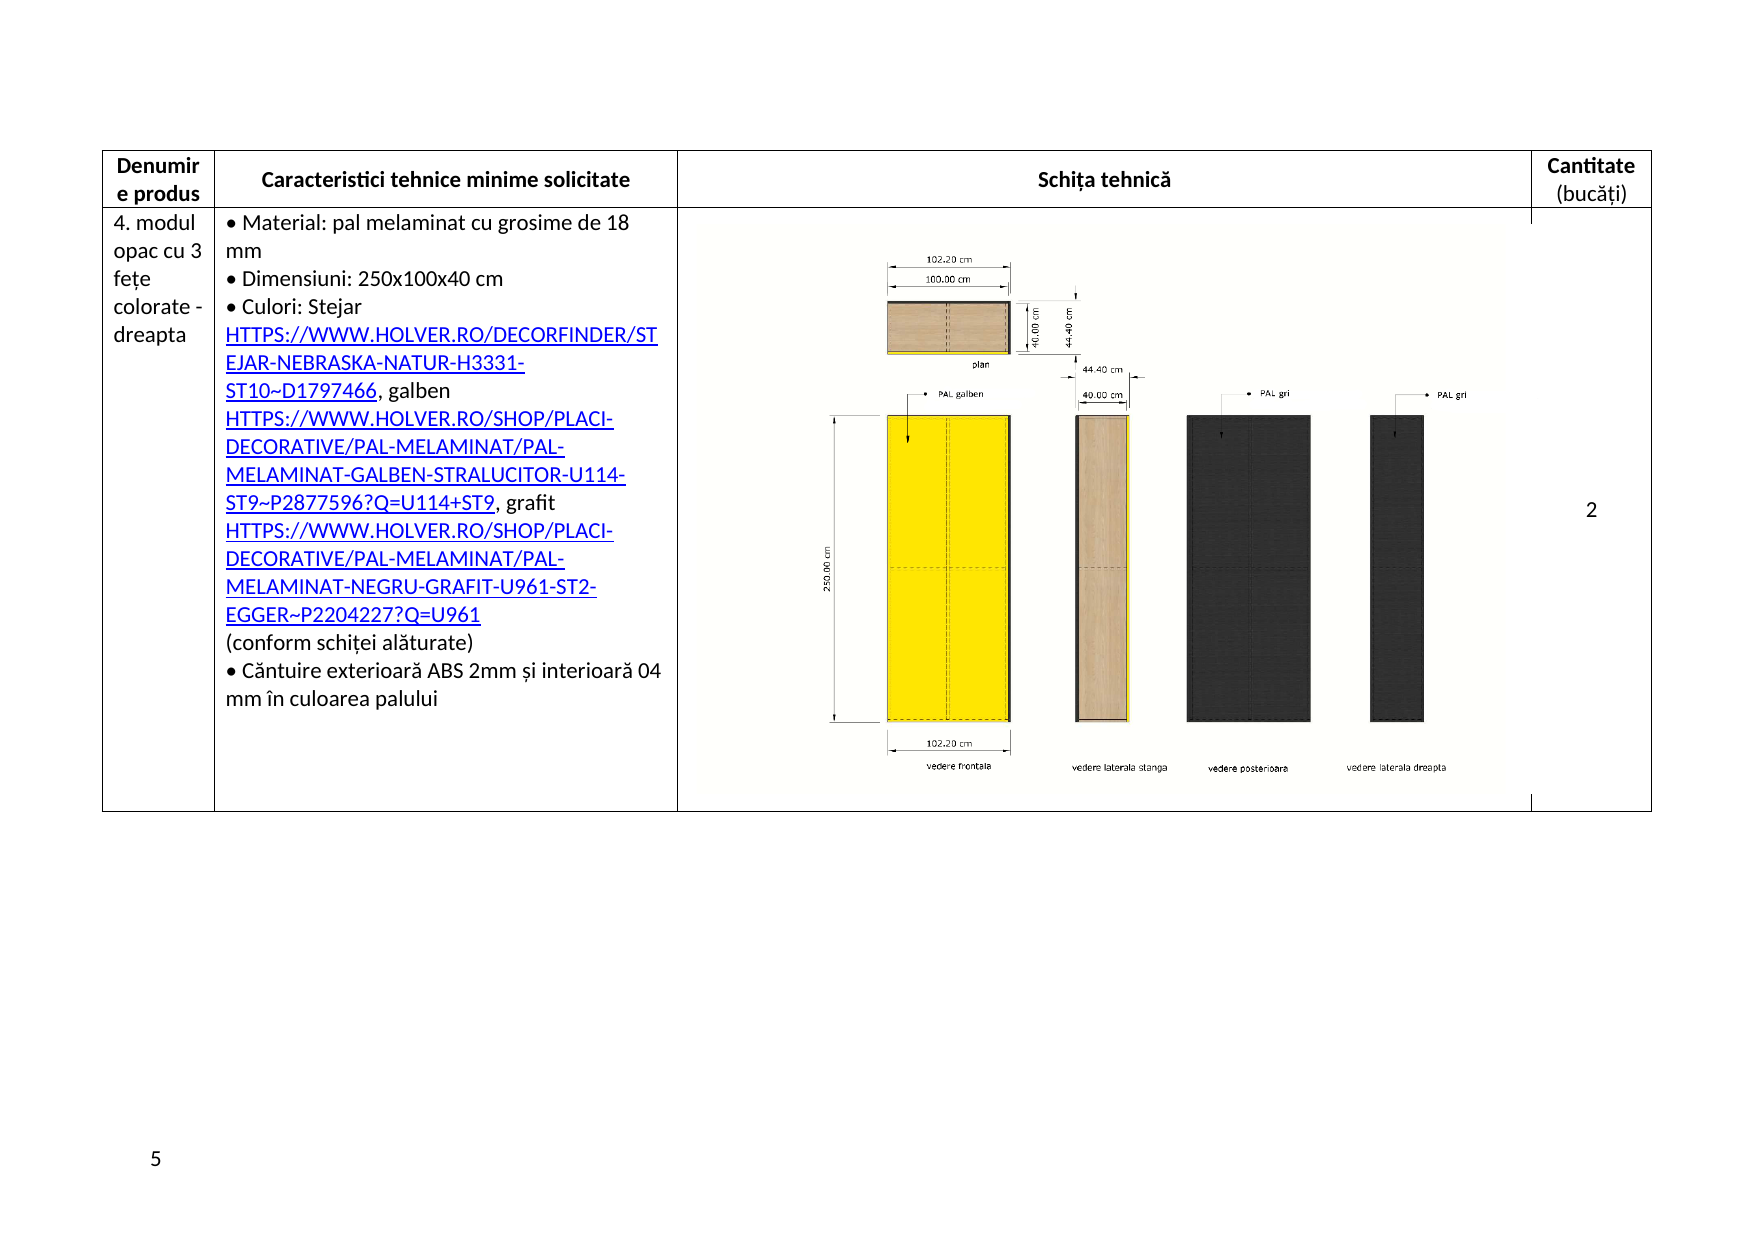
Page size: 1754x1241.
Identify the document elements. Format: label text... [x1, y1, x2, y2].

table_cell 4. modul opac cu 3 fețe colorate - dreapta [103, 208, 214, 811]
picture [696, 224, 1561, 794]
table_cell 2 [1532, 208, 1651, 811]
table_header Caracteristici tehnice minime solicitate [215, 151, 677, 207]
table_cell [678, 208, 1531, 811]
table_header Denumire produs [103, 151, 214, 207]
table_cell • Material: pal melaminat cu grosime de 18 mm • Dimensiuni: 250x100x40 cm • Culori: Stejar HTTPS://WWW.HOLVER.RO/DECORFINDER/STEJAR-NEBRASKA-NATUR-H3331-ST10~D1797466, galben HTTPS://WWW.HOLVER.RO/SHOP/PLACI-DECORATIVE/PAL-MELAMINAT/PAL-MELAMINAT-GALBEN-STRALUCITOR-U114-ST9~P2877596?Q=U114+ST9, grafit HTTPS://WWW.HOLVER.RO/SHOP/PLACI-DECORATIVE/PAL-MELAMINAT/PAL-MELAMINAT-NEGRU-GRAFIT-U961-ST2-EGGER~P2204227?Q=U961 (conform schiței alăturate) • Căntuire exterioară ABS 2mm și interioară 04 mm în culoarea palului [215, 208, 677, 811]
table_header Cantitate (bucăți) [1532, 151, 1651, 207]
table_header Schița tehnică [678, 151, 1531, 207]
